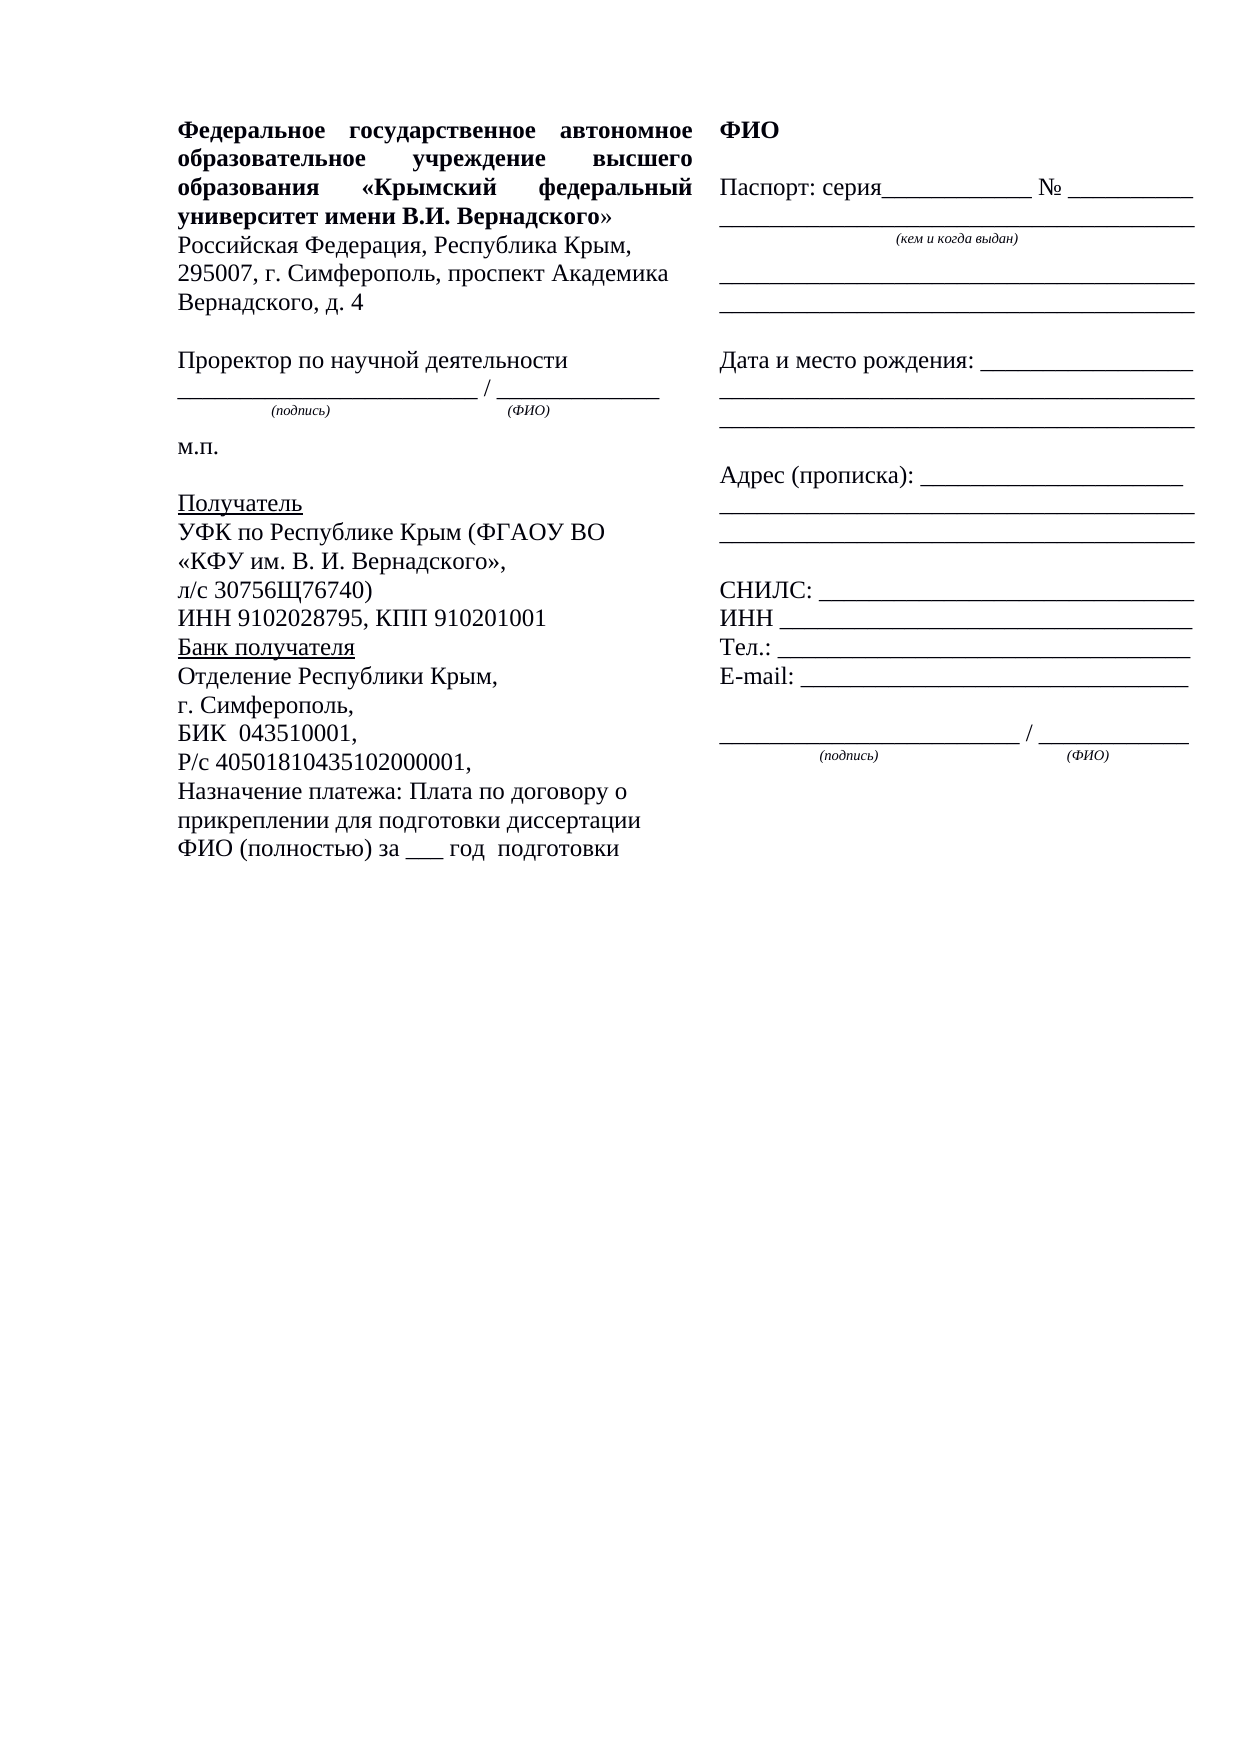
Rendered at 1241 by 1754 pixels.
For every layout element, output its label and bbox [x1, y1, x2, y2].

table_header [166, 104, 708, 873]
table_header [708, 104, 1206, 873]
